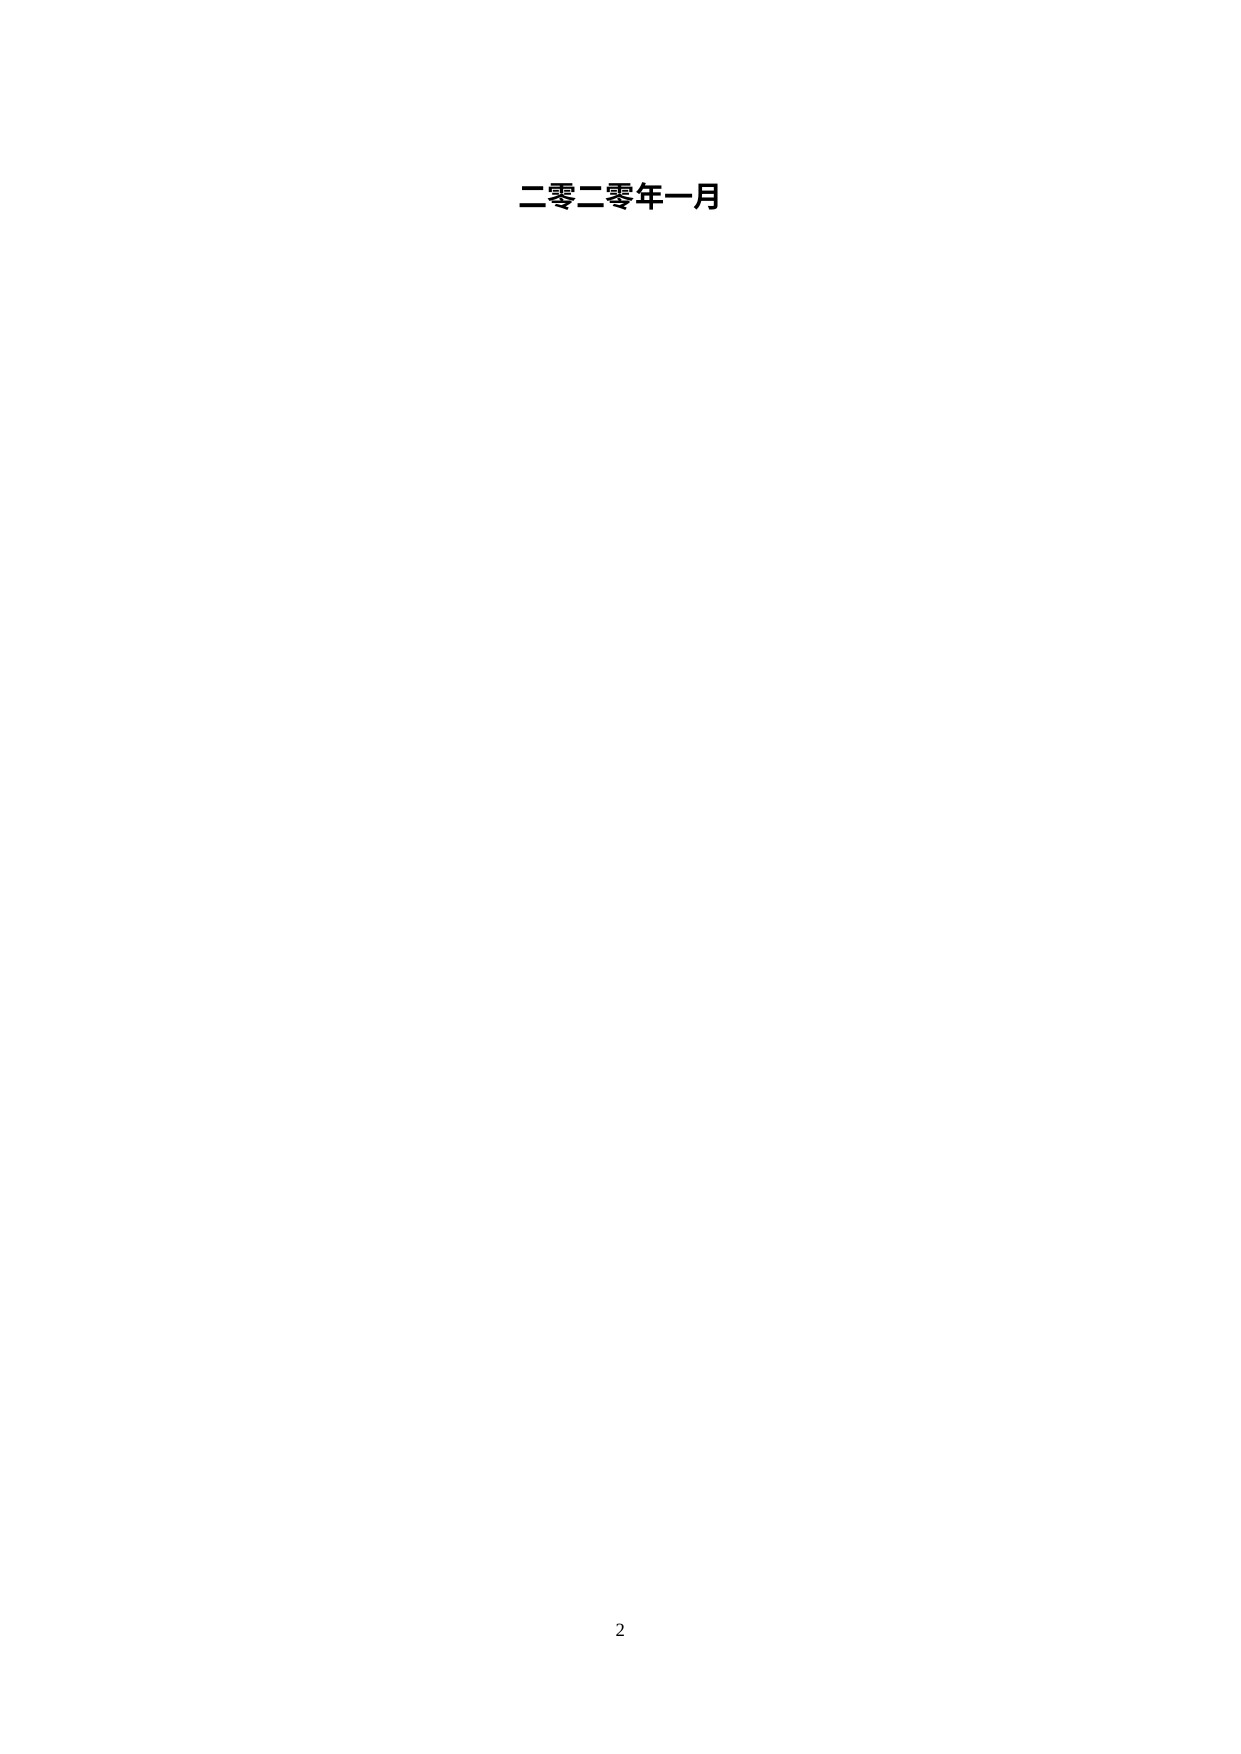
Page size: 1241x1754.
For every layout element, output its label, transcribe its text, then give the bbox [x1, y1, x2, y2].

text 二零二零年一月 [187, 162, 1053, 227]
